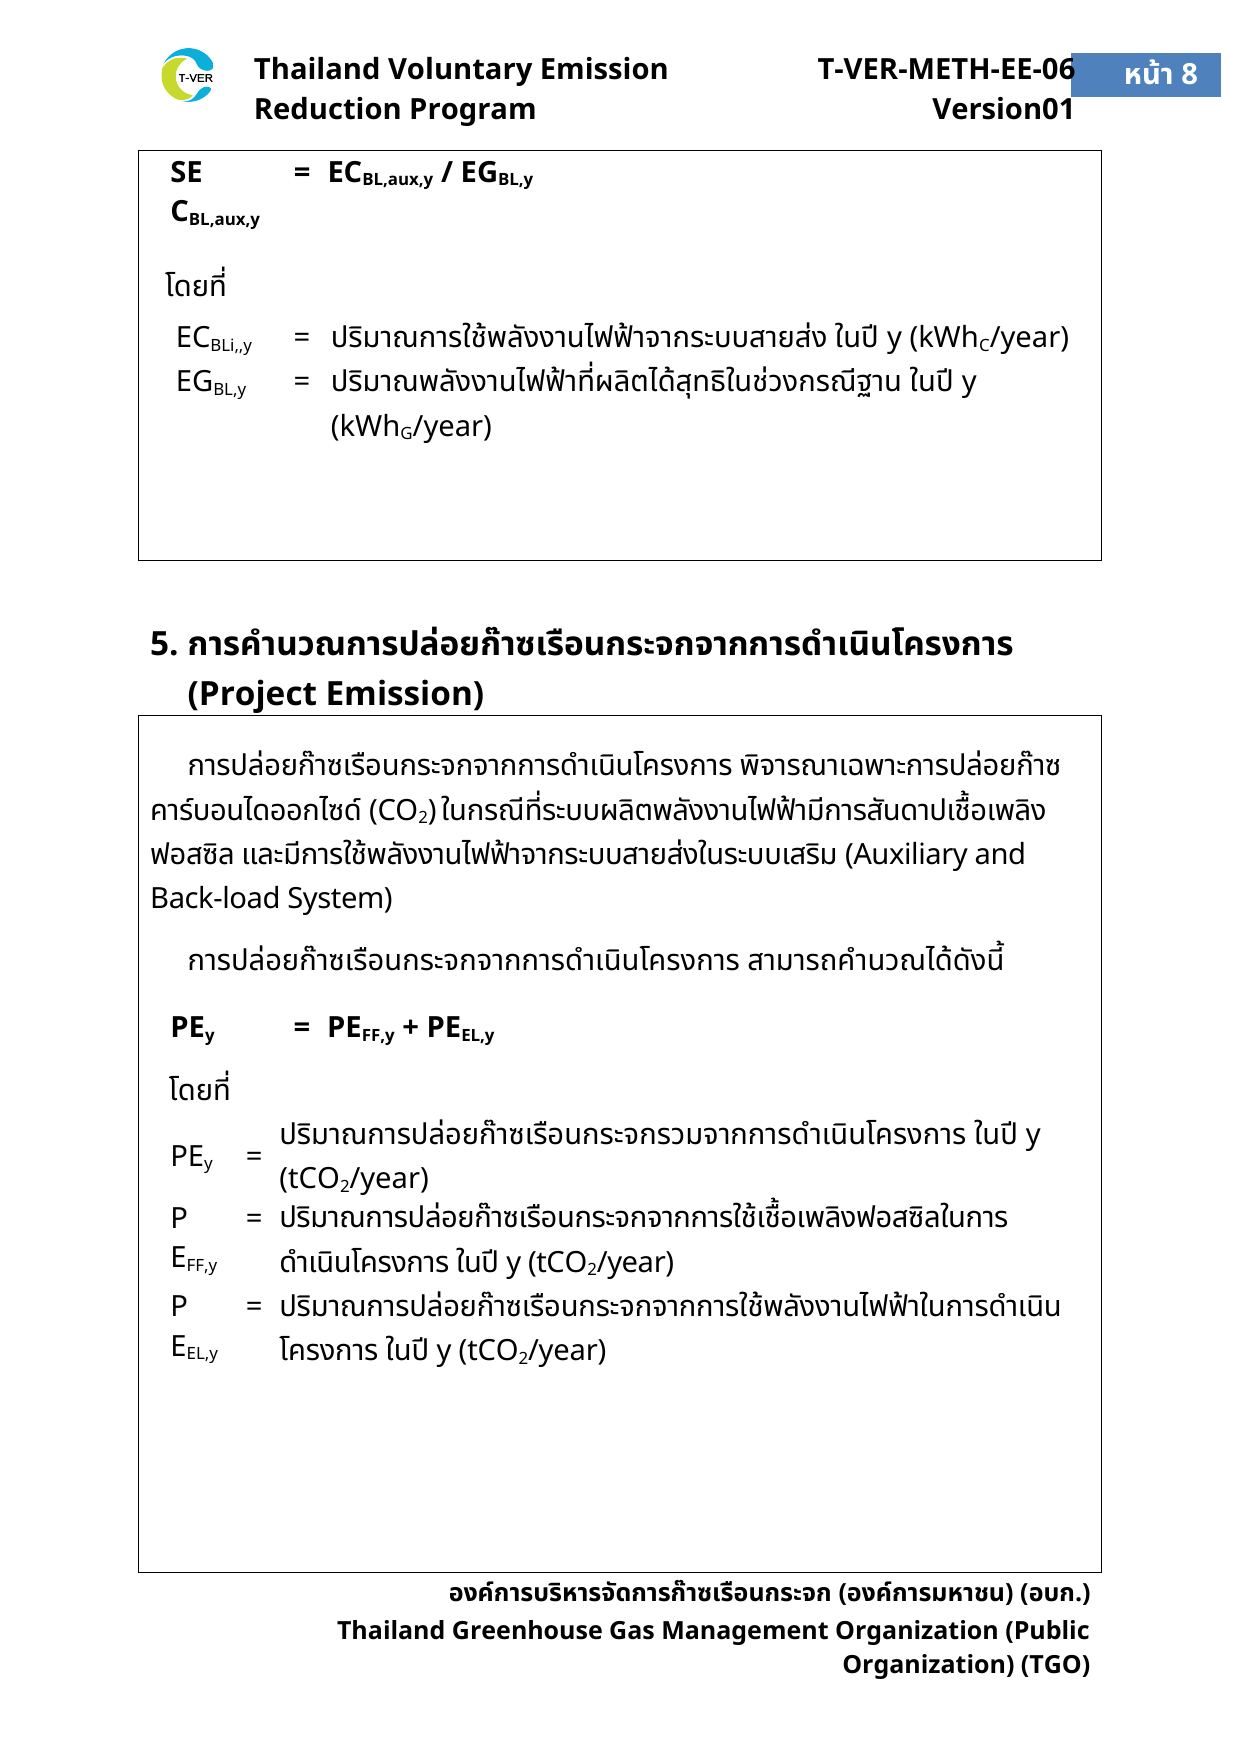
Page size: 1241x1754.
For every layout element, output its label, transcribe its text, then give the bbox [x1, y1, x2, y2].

picture [161, 48, 213, 102]
list การคำนวณการปล่อยก๊าซเรือนกระจกจากการดำเนินโครงการ (Project Emission) [150, 619, 1090, 715]
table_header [139, 151, 1101, 560]
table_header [139, 716, 1101, 1572]
picture [197, 48, 213, 60]
